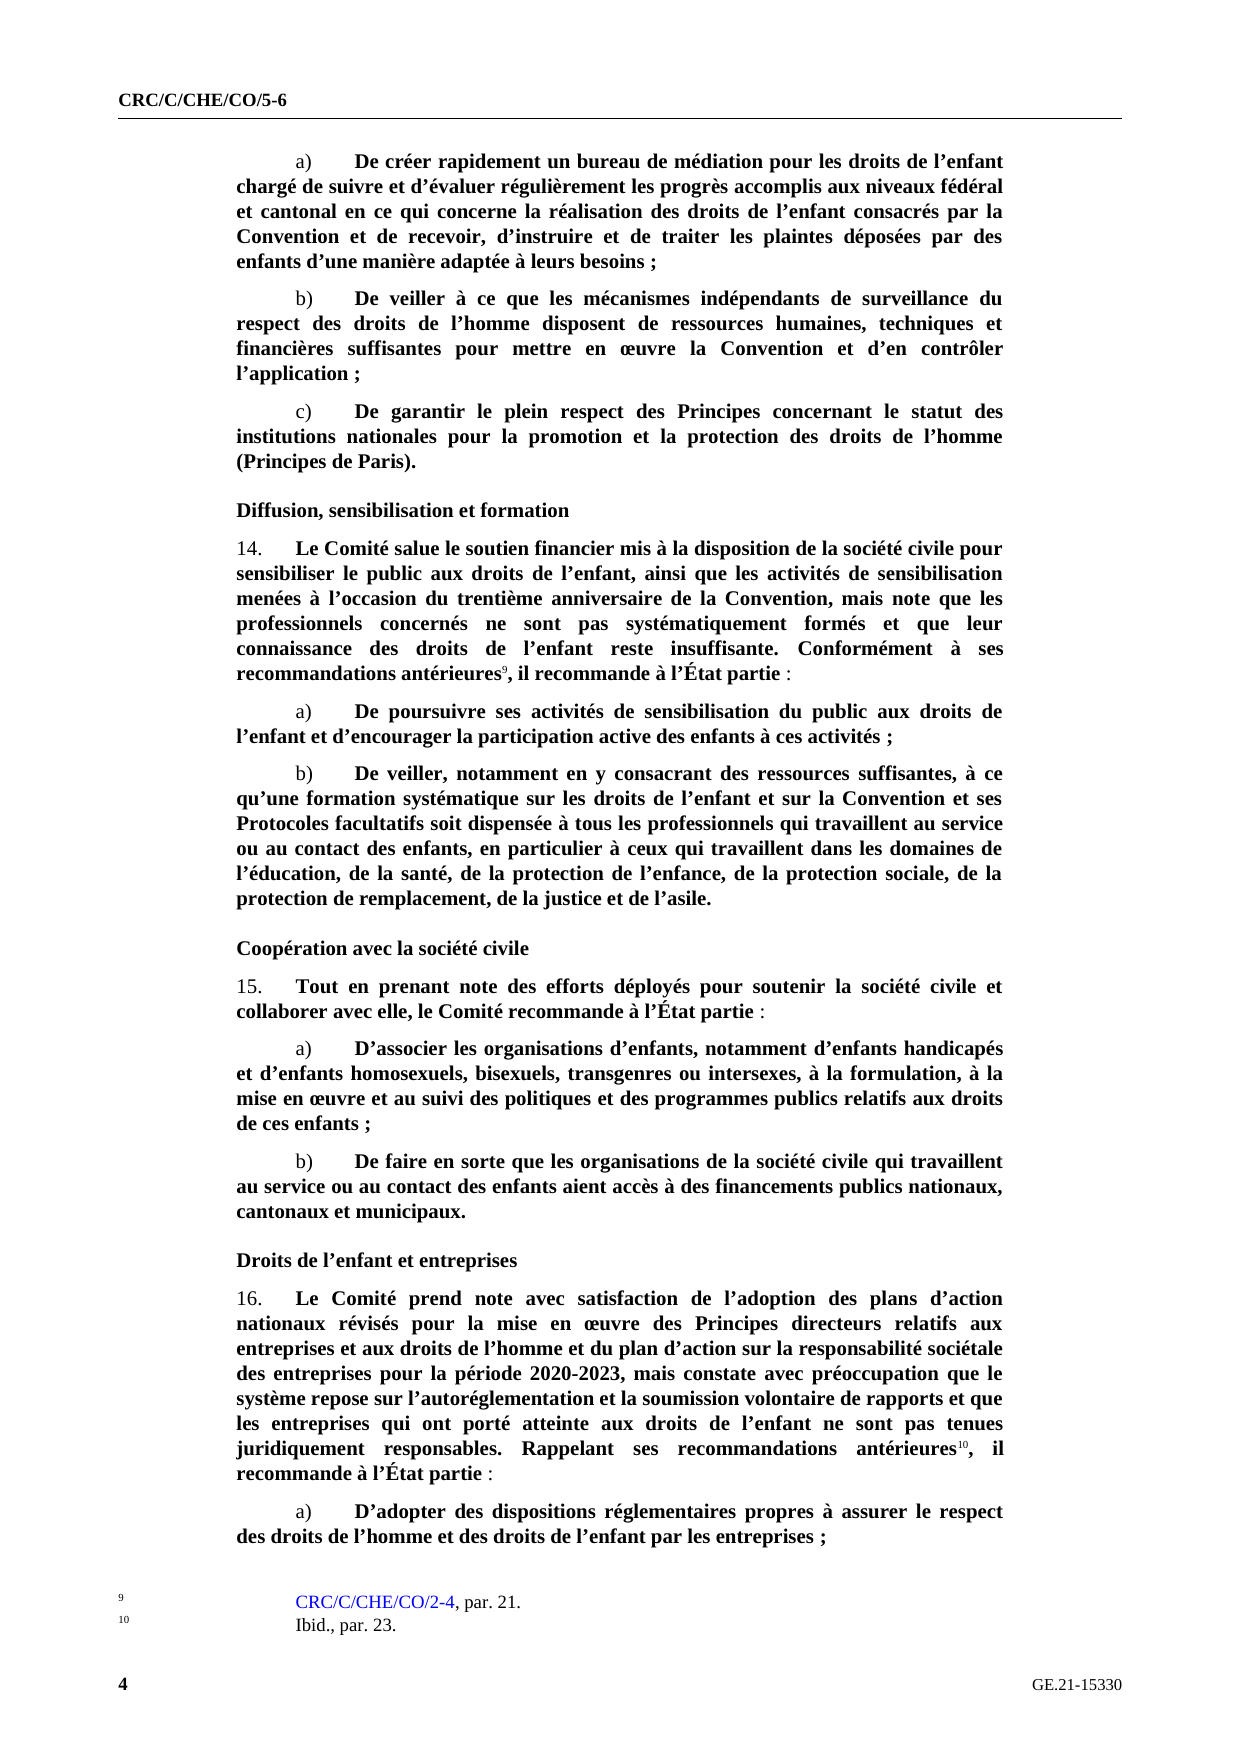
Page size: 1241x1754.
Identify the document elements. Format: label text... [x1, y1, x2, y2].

text b) De faire en sorte que les organisations de la société civile qui travaillent au service ou au contact des enfants aient accès à des financements publics nationaux, cantonaux et municipaux. [236, 1148, 1004, 1223]
text a) D’adopter des dispositions réglementaires propres à assurer le respect des droits de l’homme et des droits de l’enfant par les entreprises ; [236, 1498, 1004, 1548]
text 14. Le Comité salue le soutien financier mis à la disposition de la société civile pour sensibiliser le public aux droits de l’enfant, ainsi que les activités de sensibilisation menées à l’occasion du trentième anniversaire de la Convention, mais note que les professionnels concernés ne sont pas systématiquement formés et que leur connaissance des droits de l’enfant reste insuffisante. Conformément à ses recommandations antérieures, il recommande à l’État partie : [236, 535, 1004, 685]
text 16. Le Comité prend note avec satisfaction de l’adoption des plans d’action nationaux révisés pour la mise en œuvre des Principes directeurs relatifs aux entreprises et aux droits de l’homme et du plan d’action sur la responsabilité sociétale des entreprises pour la période 2020-2023, mais constate avec préoccupation que le système repose sur l’autoréglementation et la soumission volontaire de rapports et que les entreprises qui ont porté atteinte aux droits de l’enfant ne sont pas tenues juridiquement responsables. Rappelant ses recommandations antérieures, il recommande à l’État partie : [236, 1285, 1004, 1485]
text Droits de l’enfant et entreprises [118, 1248, 1004, 1273]
text Diffusion, sensibilisation et formation [118, 498, 1004, 523]
text Coopération avec la société civile [118, 935, 1004, 960]
text b) De veiller à ce que les mécanismes indépendants de surveillance du respect des droits de l’homme disposent de ressources humaines, techniques et financières suffisantes pour mettre en œuvre la Convention et d’en contrôler l’application ; [236, 285, 1004, 385]
text a) D’associer les organisations d’enfants, notamment d’enfants handicapés et d’enfants homosexuels, bisexuels, transgenres ou intersexes, à la formulation, à la mise en œuvre et au suivi des politiques et des programmes publics relatifs aux droits de ces enfants ; [236, 1035, 1004, 1135]
text a) De créer rapidement un bureau de médiation pour les droits de l’enfant chargé de suivre et d’évaluer régulièrement les progrès accomplis aux niveaux fédéral et cantonal en ce qui concerne la réalisation des droits de l’enfant consacrés par la Convention et de recevoir, d’instruire et de traiter les plaintes déposées par des enfants d’une manière adaptée à leurs besoins ; [236, 148, 1004, 273]
text a) De poursuivre ses activités de sensibilisation du public aux droits de l’enfant et d’encourager la participation active des enfants à ces activités ; [236, 698, 1004, 748]
text 15. Tout en prenant note des efforts déployés pour soutenir la société civile et collaborer avec elle, le Comité recommande à l’État partie : [236, 973, 1004, 1023]
text c) De garantir le plein respect des Principes concernant le statut des institutions nationales pour la promotion et la protection des droits de l’homme (Principes de Paris). [236, 398, 1004, 473]
text b) De veiller, notamment en y consacrant des ressources suffisantes, à ce qu’une formation systématique sur les droits de l’enfant et sur la Convention et ses Protocoles facultatifs soit dispensée à tous les professionnels qui travaillent au service ou au contact des enfants, en particulier à ceux qui travaillent dans les domaines de l’éducation, de la santé, de la protection de l’enfance, de la protection sociale, de la protection de remplacement, de la justice et de l’asile. [236, 760, 1004, 910]
